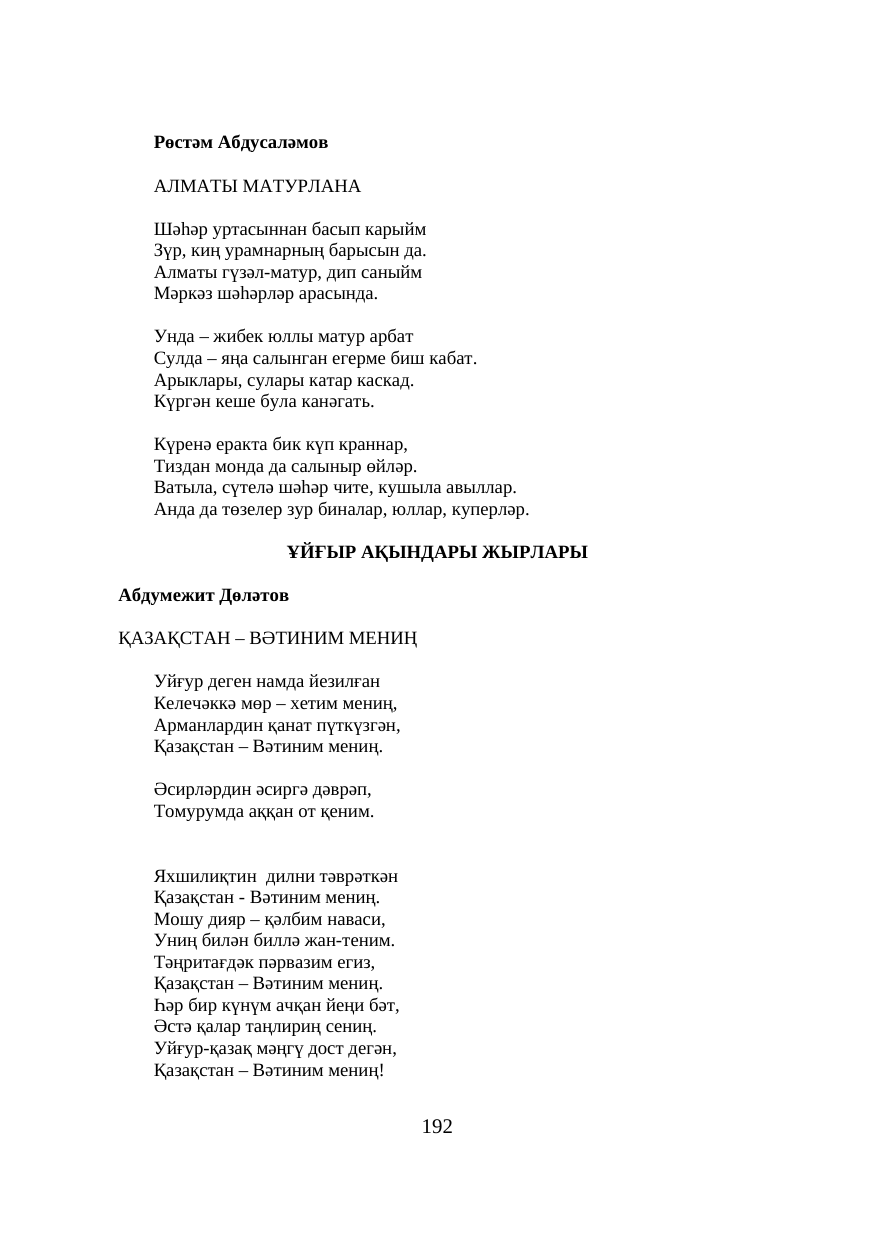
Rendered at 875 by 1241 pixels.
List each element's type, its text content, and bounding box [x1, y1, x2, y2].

text Әсирләрдин әсиргә дәврәп, [118, 778, 756, 800]
text Мошу дияр – қәлбим наваси, [118, 908, 756, 929]
text Зүр, киң урамнарның барысын да. [118, 239, 756, 261]
text АЛМАТЫ МАТУРЛАНА [118, 174, 756, 196]
text Рөстәм Абдусаләмов [118, 131, 756, 153]
text Арыклары, сулары катар каскад. [118, 368, 756, 390]
text Томурумда аққан от қеним. [118, 800, 756, 821]
text Келечәккә мөр – хетим мениң, [118, 692, 756, 713]
text Күренә еракта бик күп краннар, [118, 433, 756, 455]
text ҚАЗАҚСТАН – ВӘТИНИМ МЕНИҢ [118, 627, 756, 649]
text Униң билән биллә жан-теним. [118, 929, 756, 951]
text Мәркәз шәһәрләр арасында. [118, 282, 756, 304]
text Күргән кеше була канәгать. [118, 390, 756, 412]
text Яхшилиқтин дилни тәврәткән [118, 864, 756, 886]
text Абдумежит Дөләтов [118, 584, 756, 606]
text Унда – жибек юллы матур арбат [118, 325, 756, 347]
text Қазақстан – Вәтиним мениң! [118, 1058, 756, 1080]
text Уйғур-қазақ мәңгү дост дегән, [118, 1037, 756, 1058]
text Ватыла, сүтелә шәһәр чите, кушыла авыллар. [118, 476, 756, 498]
text Тиздан монда да салыныр өйләр. [118, 455, 756, 476]
text Анда да төзелер зур биналар, юллар, куперләр. [118, 498, 756, 519]
text Алматы гүзәл-матур, дип саныйм [118, 261, 756, 282]
text Сулда – яңа салынган егерме биш кабат. [118, 347, 756, 368]
text Қазақстан – Вәтиним мениң. [118, 972, 756, 994]
text Тәңритағдәк пәрвазим егиз, [118, 951, 756, 972]
text Арманлардин қанат пүткүзгән, [118, 713, 756, 735]
text Әстә қалар таңлириң сениң. [118, 1015, 756, 1037]
text Шәһәр уртасыннан басып карыйм [118, 218, 756, 239]
text Уйғур деген намда йезилған [118, 670, 756, 692]
text Қазақстан - Вәтиним мениң. [118, 886, 756, 908]
text ҰЙҒЫР АҚЫНДАРЫ ЖЫРЛАРЫ [118, 541, 756, 563]
text Қазақстан – Вәтиним мениң. [118, 735, 756, 757]
text Һәр бир күнүм ачқан йеңи бәт, [118, 994, 756, 1015]
